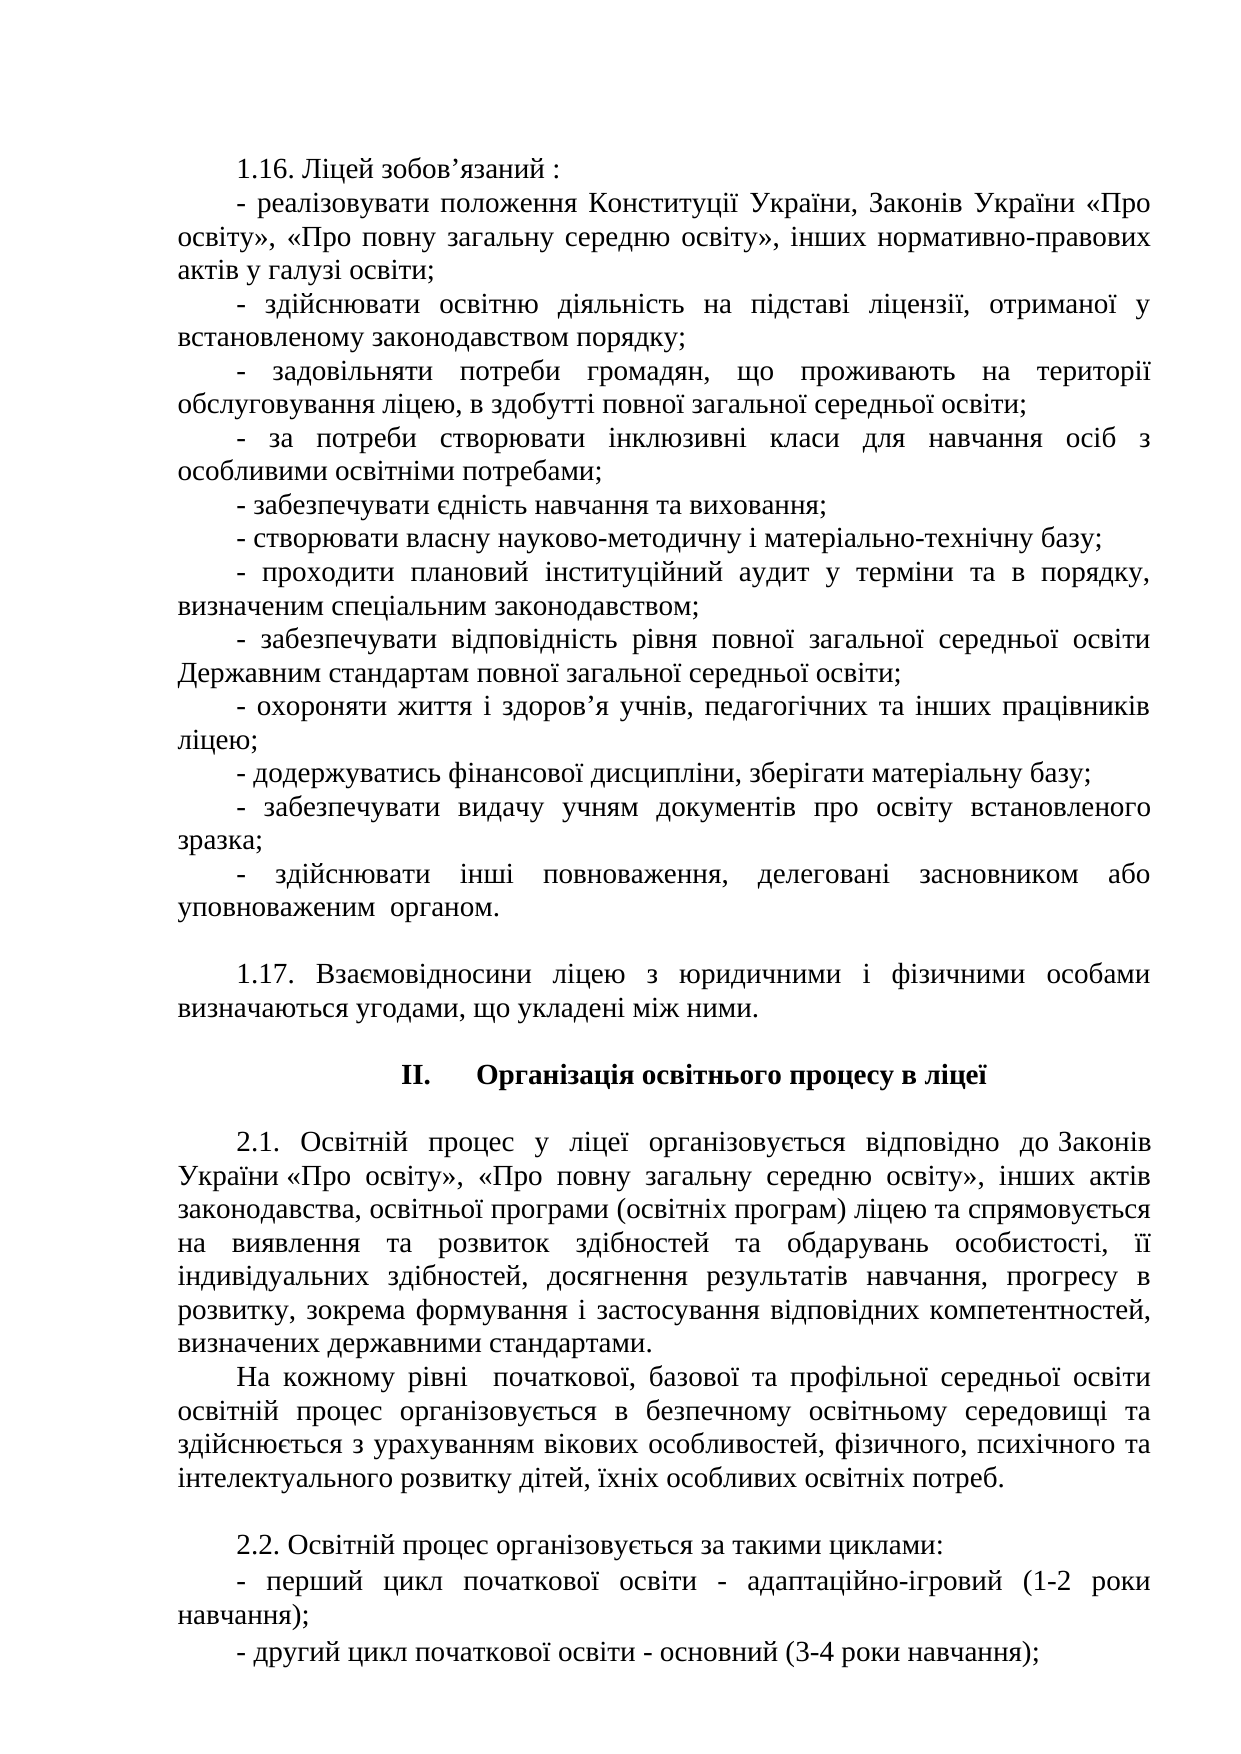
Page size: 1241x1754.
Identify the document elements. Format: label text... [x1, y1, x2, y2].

text - забезпечувати єдність навчання та виховання; [177, 487, 1152, 521]
text 1.16. Ліцей зобов’язаний : [177, 152, 1152, 185]
text - проходити плановий інституційний аудит у терміни та в порядку, визначеним спеціальним законодавством; [177, 554, 1152, 621]
text - реалізовувати положення Конституції України, Законів України «Про освіту», «Про повну загальну середню освіту», інших нормативно-правових актів у галузі освіти; [177, 185, 1152, 286]
text - забезпечувати відповідність рівня повної загальної середньої освіти Державним стандартам повної загальної середньої освіти; [177, 621, 1152, 688]
text - здійснювати освітню діяльність на підставі ліцензії, отриманої у встановленому законодавством порядку; [177, 286, 1152, 353]
text - другий цикл початкової освіти - основний (3-4 роки навчання); [177, 1634, 1152, 1667]
text 2.2. Освітній процес організовується за такими циклами: [177, 1527, 1152, 1560]
text - задовільняти потреби громадян, що проживають на території обслуговування ліцею, в здобутті повної загальної середньої освіти; [177, 353, 1152, 420]
text - за потреби створювати інклюзивні класи для навчання осіб з особливими освітніми потребами; [177, 420, 1152, 487]
text 1.17. Взаємовідносини ліцею з юридичними і фізичними особами визначаються угодами, що укладені між ними. [177, 957, 1152, 1024]
text - додержуватись фінансової дисципліни, зберігати матеріальну базу; [177, 755, 1152, 789]
text - забезпечувати видачу учням документів про освіту встановленого зразка; [177, 789, 1152, 856]
list Організація освітнього процесу в ліцеї [236, 1057, 1152, 1091]
text - здійснювати інші повноваження, делеговані засновником або уповноваженим органом. [177, 856, 1152, 923]
text - охороняти життя і здоров’я учнів, педагогічних та інших працівників ліцею; [177, 688, 1152, 755]
text 2.1. Освітній процес у ліцеї організовується відповідно до Законів України «Про освіту», «Про повну загальну середню освіту», інших актів законодавства, освітньої програми (освітніх програм) ліцею та спрямовується на виявлення та розвиток здібностей та обдарувань особистості, її індивідуальних здібностей, досягнення результатів навчання, прогресу в розвитку, зокрема формування і застосування відповідних компетентностей, визначених державними стандартами. [177, 1124, 1152, 1359]
text - створювати власну науково-методичну і матеріально-технічну базу; [177, 521, 1152, 554]
text На кожному рівні початкової, базової та профільної середньої освіти освітній процес організовується в безпечному освітньому середовищі та здійснюється з урахуванням вікових особливостей, фізичного, психічного та інтелектуального розвитку дітей, їхніх особливих освітніх потреб. [177, 1359, 1152, 1493]
text - перший цикл початкової освіти - адаптаційно-ігровий (1-2 роки навчання); [177, 1563, 1152, 1631]
